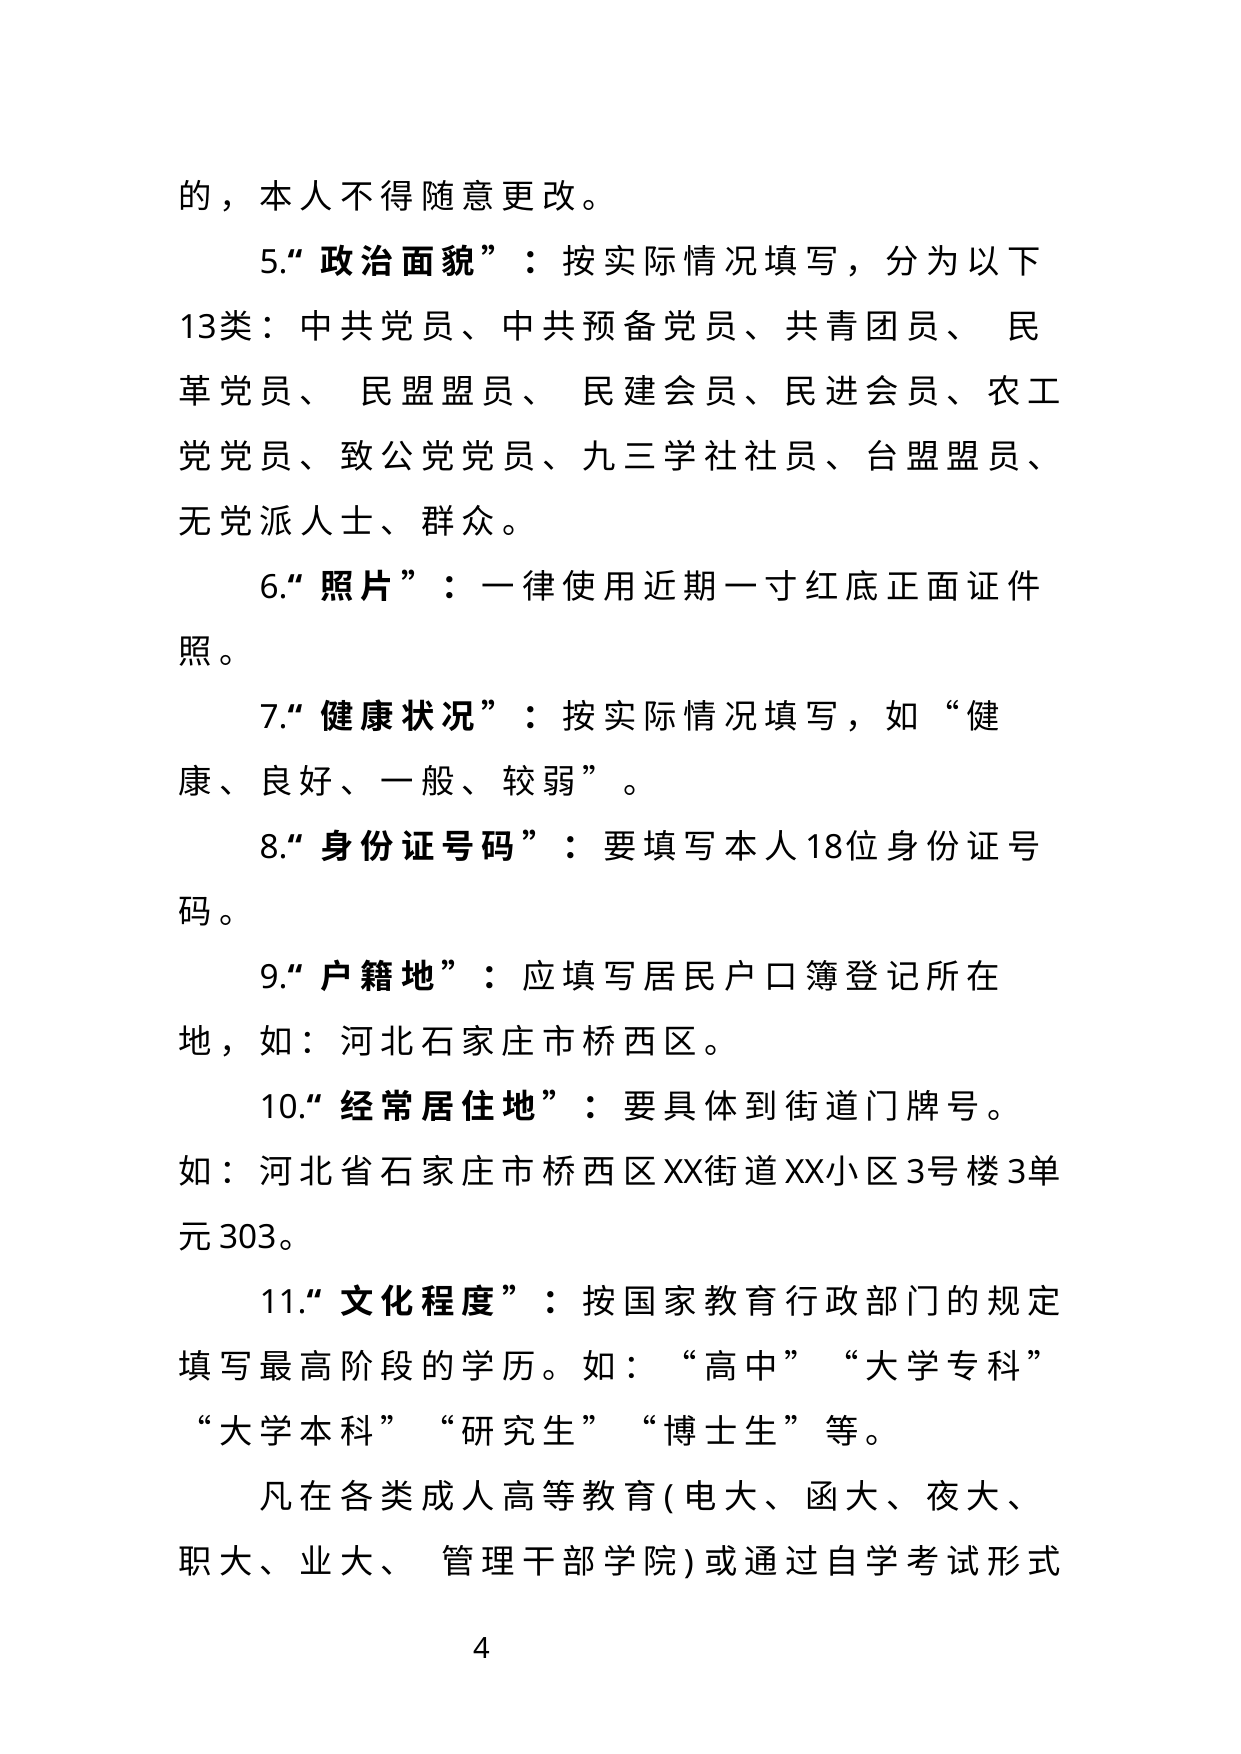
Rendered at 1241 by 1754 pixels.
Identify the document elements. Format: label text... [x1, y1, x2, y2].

list 9.“户籍地”：应填写居民户口簿登记所在地，如：河北石家庄市桥西区。 [178, 942, 1068, 1072]
list 6.“照片”：一律使用近期一寸红底正面证件照。 [178, 552, 1068, 682]
list 5.“政治面貌”：按实际情况填写，分为以下13类：中共党员、中共预备党员、共青团员、 民革党员、 民盟盟员、 民建会员、民进会员、农工党党员、致公党党员、九三学社社员、台盟盟员、无党派人士、群众。 [178, 227, 1068, 552]
list 8.“身份证号码”：要填写本人18位身份证号码。 [178, 812, 1068, 942]
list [178, 1462, 1068, 1592]
list 10.“经常居住地”：要具体到街道门牌号。如：河北省石家庄市桥西区XX街道XX小区3号楼3单元303。 [178, 1072, 1068, 1267]
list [178, 162, 1068, 227]
list 7.“健康状况”：按实际情况填写，如“健康、良好、一般、较弱”。 [178, 682, 1068, 812]
list 11.“文化程度”：按国家教育行政部门的规定填写最高阶段的学历。如：“高中”“大学专科”“大学本科”“研究生”“博士生”等。 [178, 1267, 1068, 1462]
